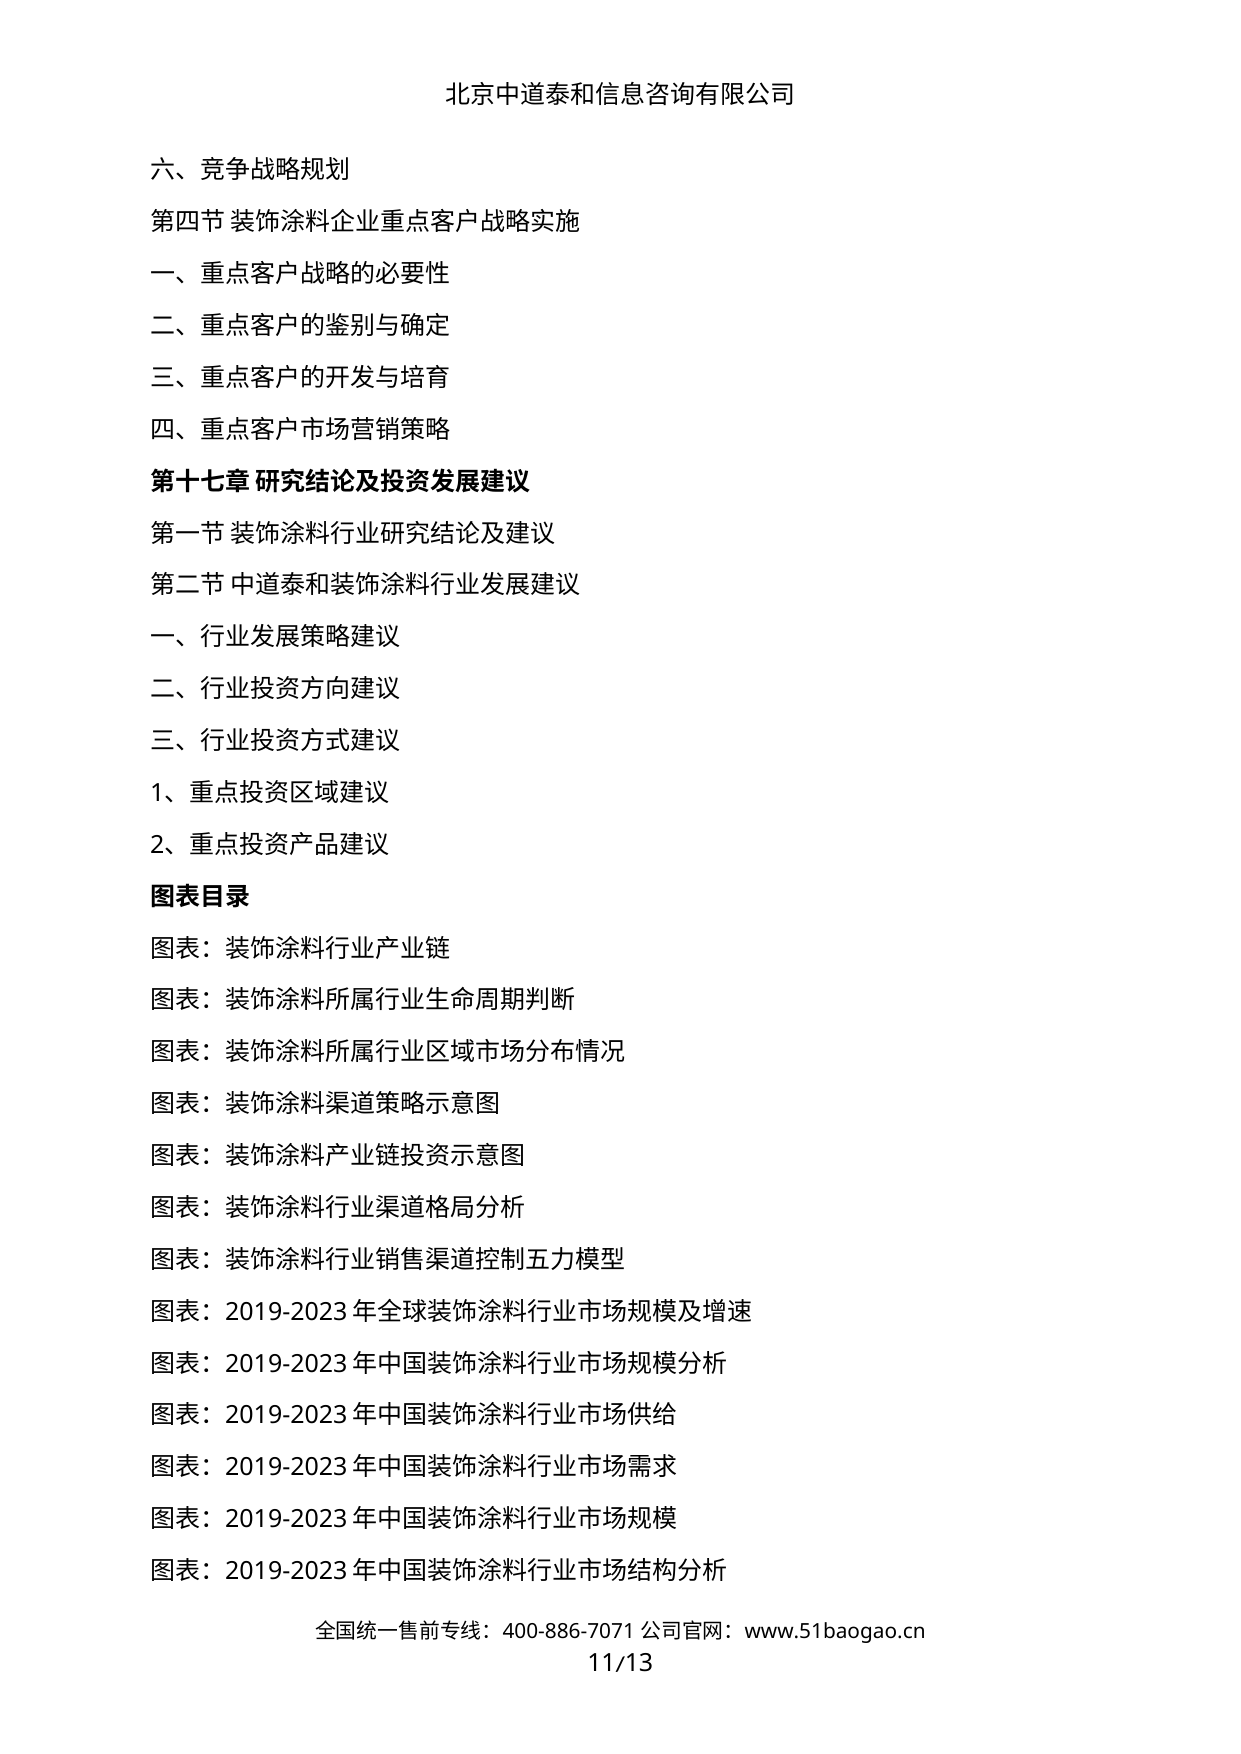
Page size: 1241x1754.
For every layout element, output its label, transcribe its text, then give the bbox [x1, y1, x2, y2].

text 第十七章 研究结论及投资发展建议 [150, 461, 1090, 497]
text 图表：2019-2023年中国装饰涂料行业市场需求 [150, 1447, 1090, 1483]
text 图表：2019-2023年中国装饰涂料行业市场规模分析 [150, 1343, 1090, 1379]
text 三、重点客户的开发与培育 [150, 357, 1090, 394]
text 一、重点客户战略的必要性 [150, 254, 1090, 290]
text 第二节 中道泰和装饰涂料行业发展建议 [150, 565, 1090, 601]
text 第四节 装饰涂料企业重点客户战略实施 [150, 202, 1090, 238]
text 图表目录 [150, 876, 1090, 912]
text 第一节 装饰涂料行业研究结论及建议 [150, 513, 1090, 549]
text 一、行业发展策略建议 [150, 617, 1090, 653]
text 图表：装饰涂料渠道策略示意图 [150, 1084, 1090, 1120]
text 图表：装饰涂料行业渠道格局分析 [150, 1187, 1090, 1224]
text 1、重点投资区域建议 [150, 772, 1090, 809]
text 图表：装饰涂料所属行业区域市场分布情况 [150, 1032, 1090, 1068]
text 图表：装饰涂料行业销售渠道控制五力模型 [150, 1239, 1090, 1276]
text 图表：装饰涂料所属行业生命周期判断 [150, 980, 1090, 1016]
text 四、重点客户市场营销策略 [150, 409, 1090, 446]
text 图表：2019-2023年中国装饰涂料行业市场规模 [150, 1499, 1090, 1535]
text 2、重点投资产品建议 [150, 824, 1090, 861]
text 三、行业投资方式建议 [150, 721, 1090, 757]
text 二、行业投资方向建议 [150, 669, 1090, 705]
text 二、重点客户的鉴别与确定 [150, 306, 1090, 342]
text 图表：装饰涂料行业产业链 [150, 928, 1090, 964]
text 图表：2019-2023年全球装饰涂料行业市场规模及增速 [150, 1291, 1090, 1327]
text 图表：2019-2023年中国装饰涂料行业市场结构分析 [150, 1551, 1090, 1587]
text 图表：装饰涂料产业链投资示意图 [150, 1136, 1090, 1172]
text 六、竞争战略规划 [150, 150, 1090, 186]
text 图表：2019-2023年中国装饰涂料行业市场供给 [150, 1395, 1090, 1431]
